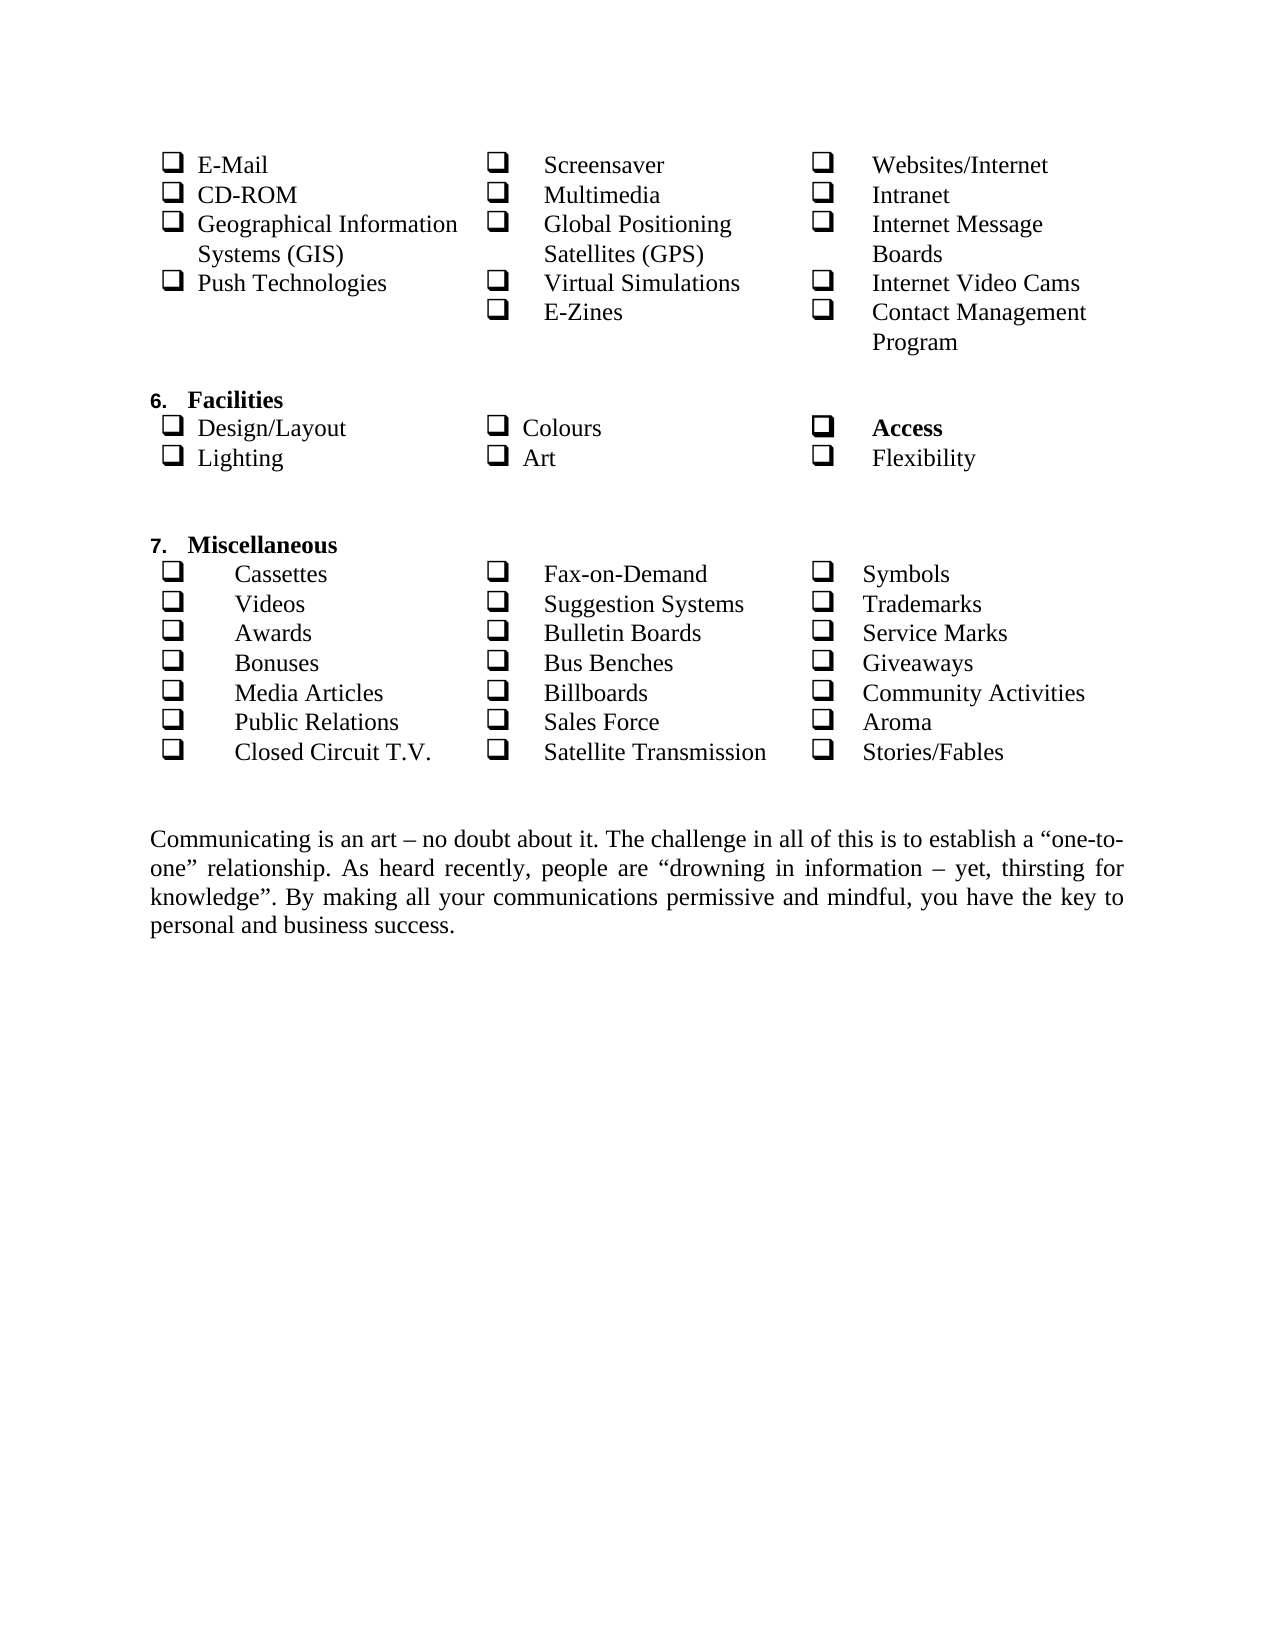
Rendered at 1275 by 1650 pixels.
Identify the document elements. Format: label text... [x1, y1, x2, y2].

table_header E-Mail CD-ROM Geographical Information Systems (GIS) Push Technologies [150, 150, 475, 356]
table_header Design/Layout Lighting [150, 414, 475, 473]
table_header Symbols Trademarks Service Marks Giveaways Community Activities Aroma Stories/Fables [800, 559, 1125, 767]
table_header Access Flexibility [800, 414, 1125, 473]
table_header Colours Art [475, 414, 800, 473]
table_header Websites/Internet Intranet Internet Message Boards Internet Video Cams Contact Management Program [800, 150, 1125, 356]
table_header Cassettes Videos Awards Bonuses Media Articles Public Relations Closed Circuit T.V. [150, 559, 475, 767]
table_header Screensaver Multimedia Global Positioning Satellites (GPS) Virtual Simulations E-Zines [475, 150, 800, 356]
text Communicating is an art – no doubt about it. The challenge in all of this is to establish a “one-to-one” relationship. As heard recently, people are “drowning in information – yet, thirsting for knowledge”. By making all your communications permissive and mindful, you have the key to personal and business success. [150, 824, 1125, 939]
table_header Fax-on-Demand Suggestion Systems Bulletin Boards Bus Benches Billboards Sales Force Satellite Transmission [475, 559, 800, 767]
list Facilities [150, 385, 1125, 413]
list Miscellaneous [150, 530, 1125, 559]
